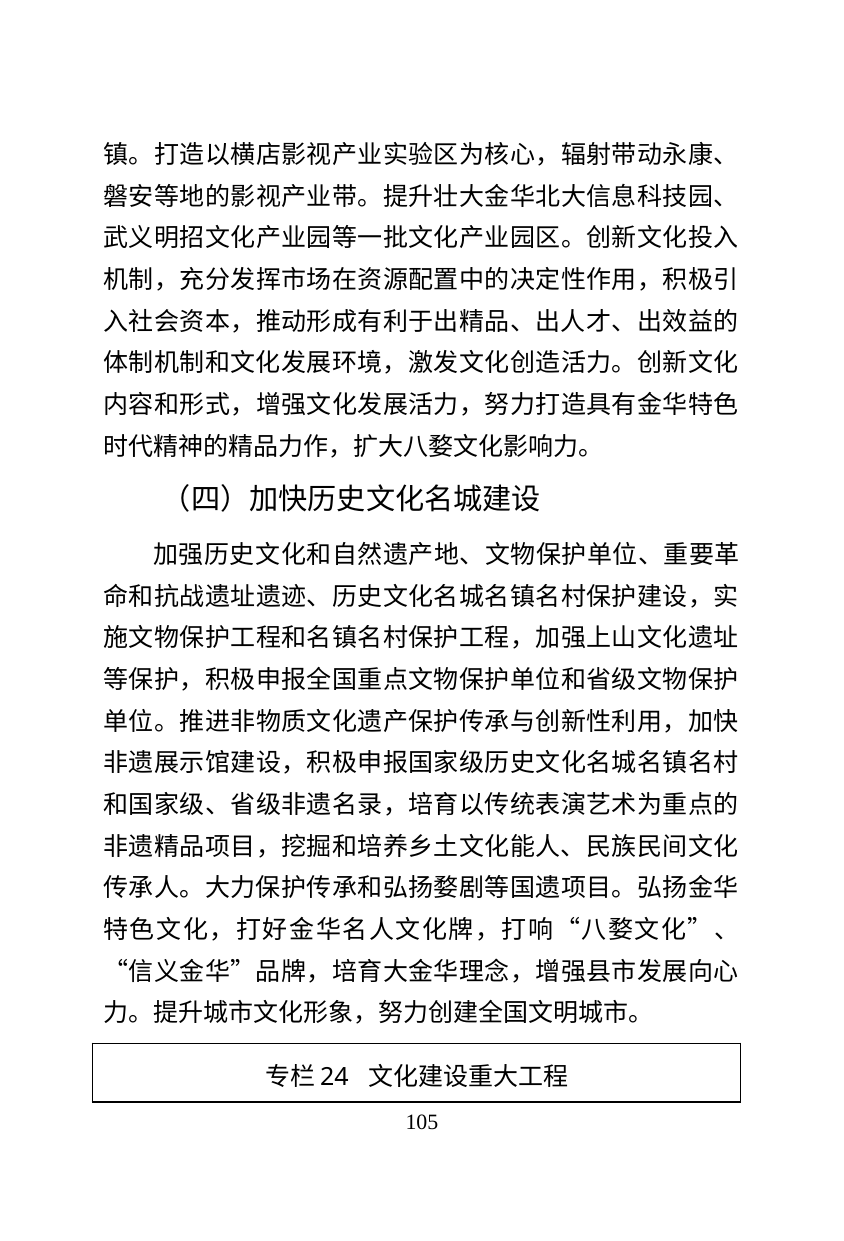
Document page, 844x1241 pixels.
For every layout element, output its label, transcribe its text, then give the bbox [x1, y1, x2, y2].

table_header 专栏24 文化建设重大工程 [93, 1044, 740, 1101]
text （四）加快历史文化名城建设 [103, 476, 740, 517]
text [103, 130, 740, 463]
text 加强历史文化和自然遗产地、文物保护单位、重要革命和抗战遗址遗迹、历史文化名城名镇名村保护建设，实施文物保护工程和名镇名村保护工程，加强上山文化遗址等保护，积极申报全国重点文物保护单位和省级文物保护单位。推进非物质文化遗产保护传承与创新性利用，加快非遗展示馆建设，积极申报国家级历史文化名城名镇名村和国家级、省级非遗名录，培育以传统表演艺术为重点的非遗精品项目，挖掘和培养乡土文化能人、民族民间文化传承人。大力保护传承和弘扬婺剧等国遗项目。弘扬金华特色文化，打好金华名人文化牌，打响“八婺文化”、“信义金华”品牌，培育大金华理念，增强县市发展向心力。提升城市文化形象，努力创建全国文明城市。 [103, 530, 740, 1030]
